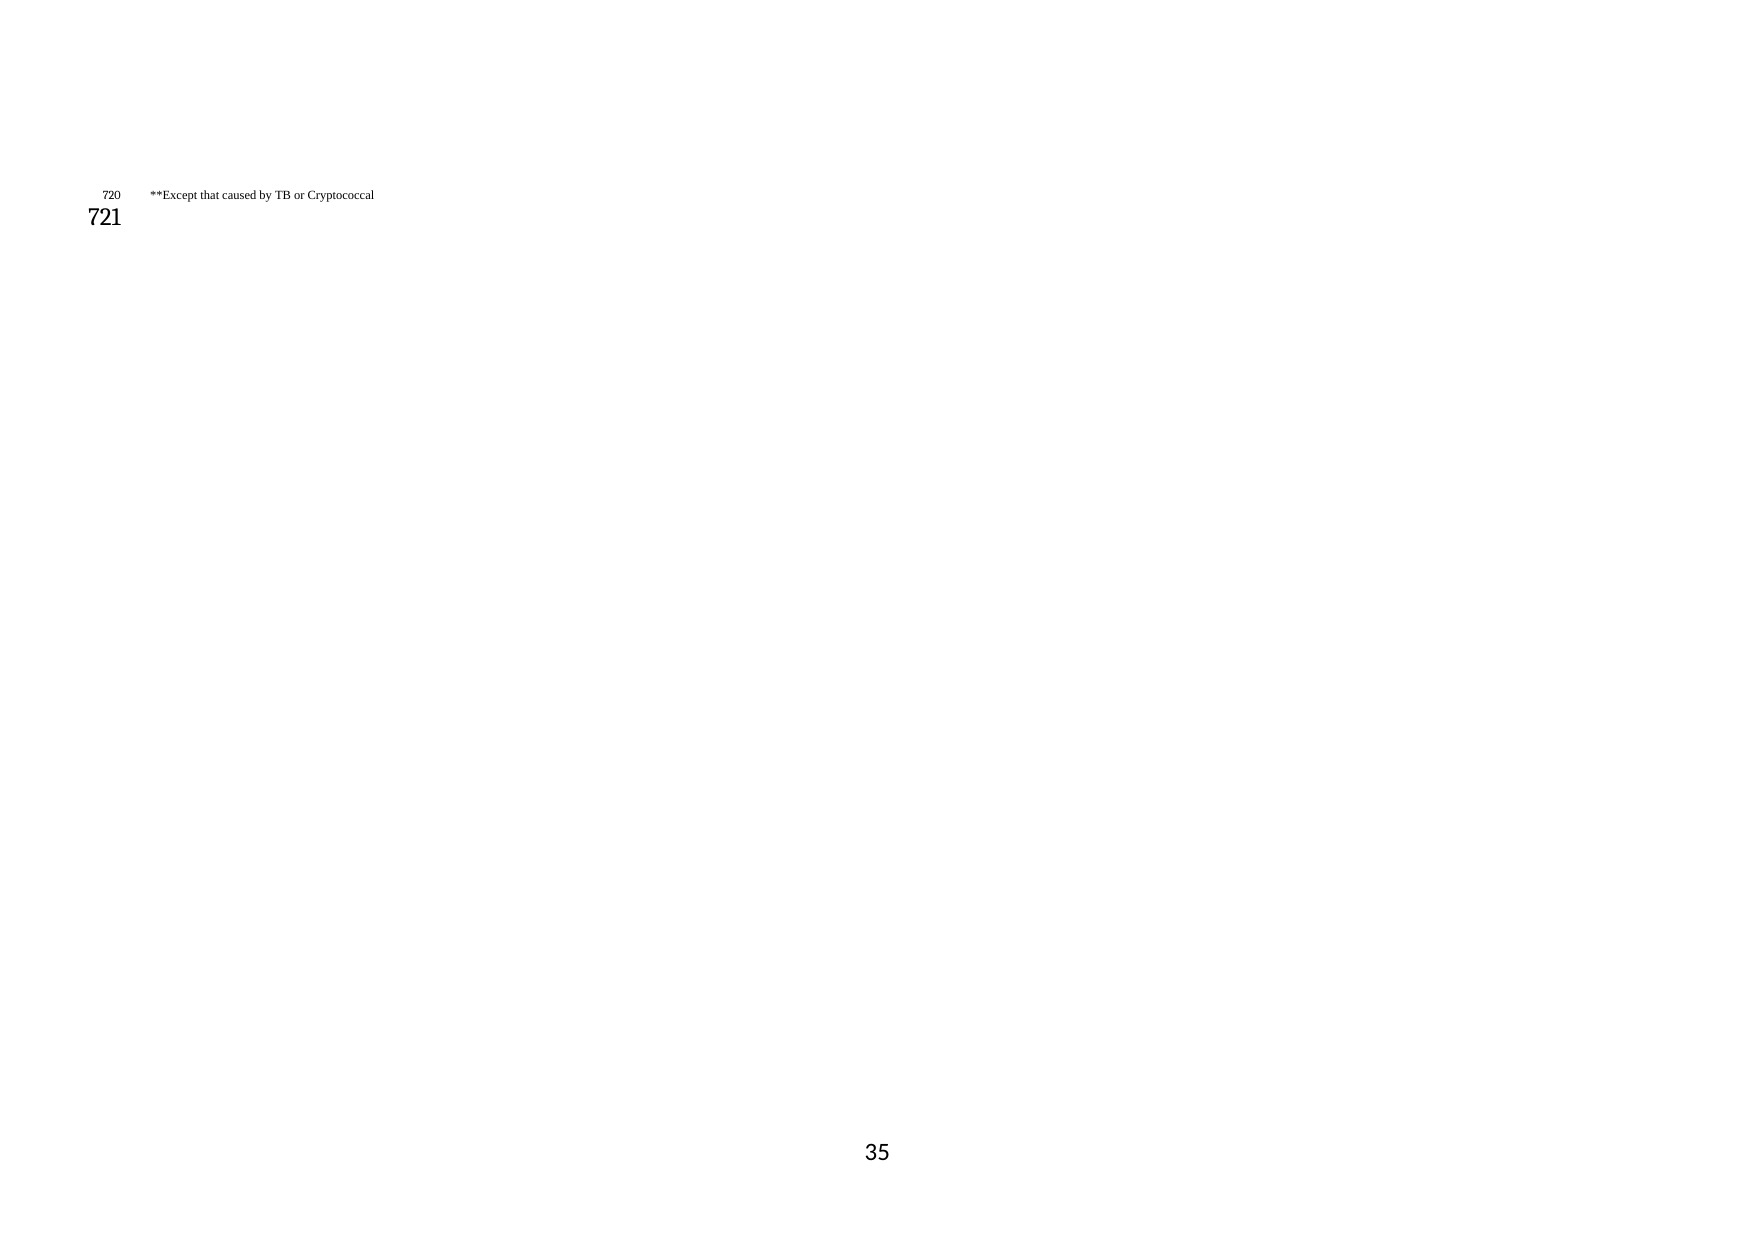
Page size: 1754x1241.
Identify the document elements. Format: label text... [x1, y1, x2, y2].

text **Except that caused by TB or Cryptococcal [150, 187, 1604, 202]
